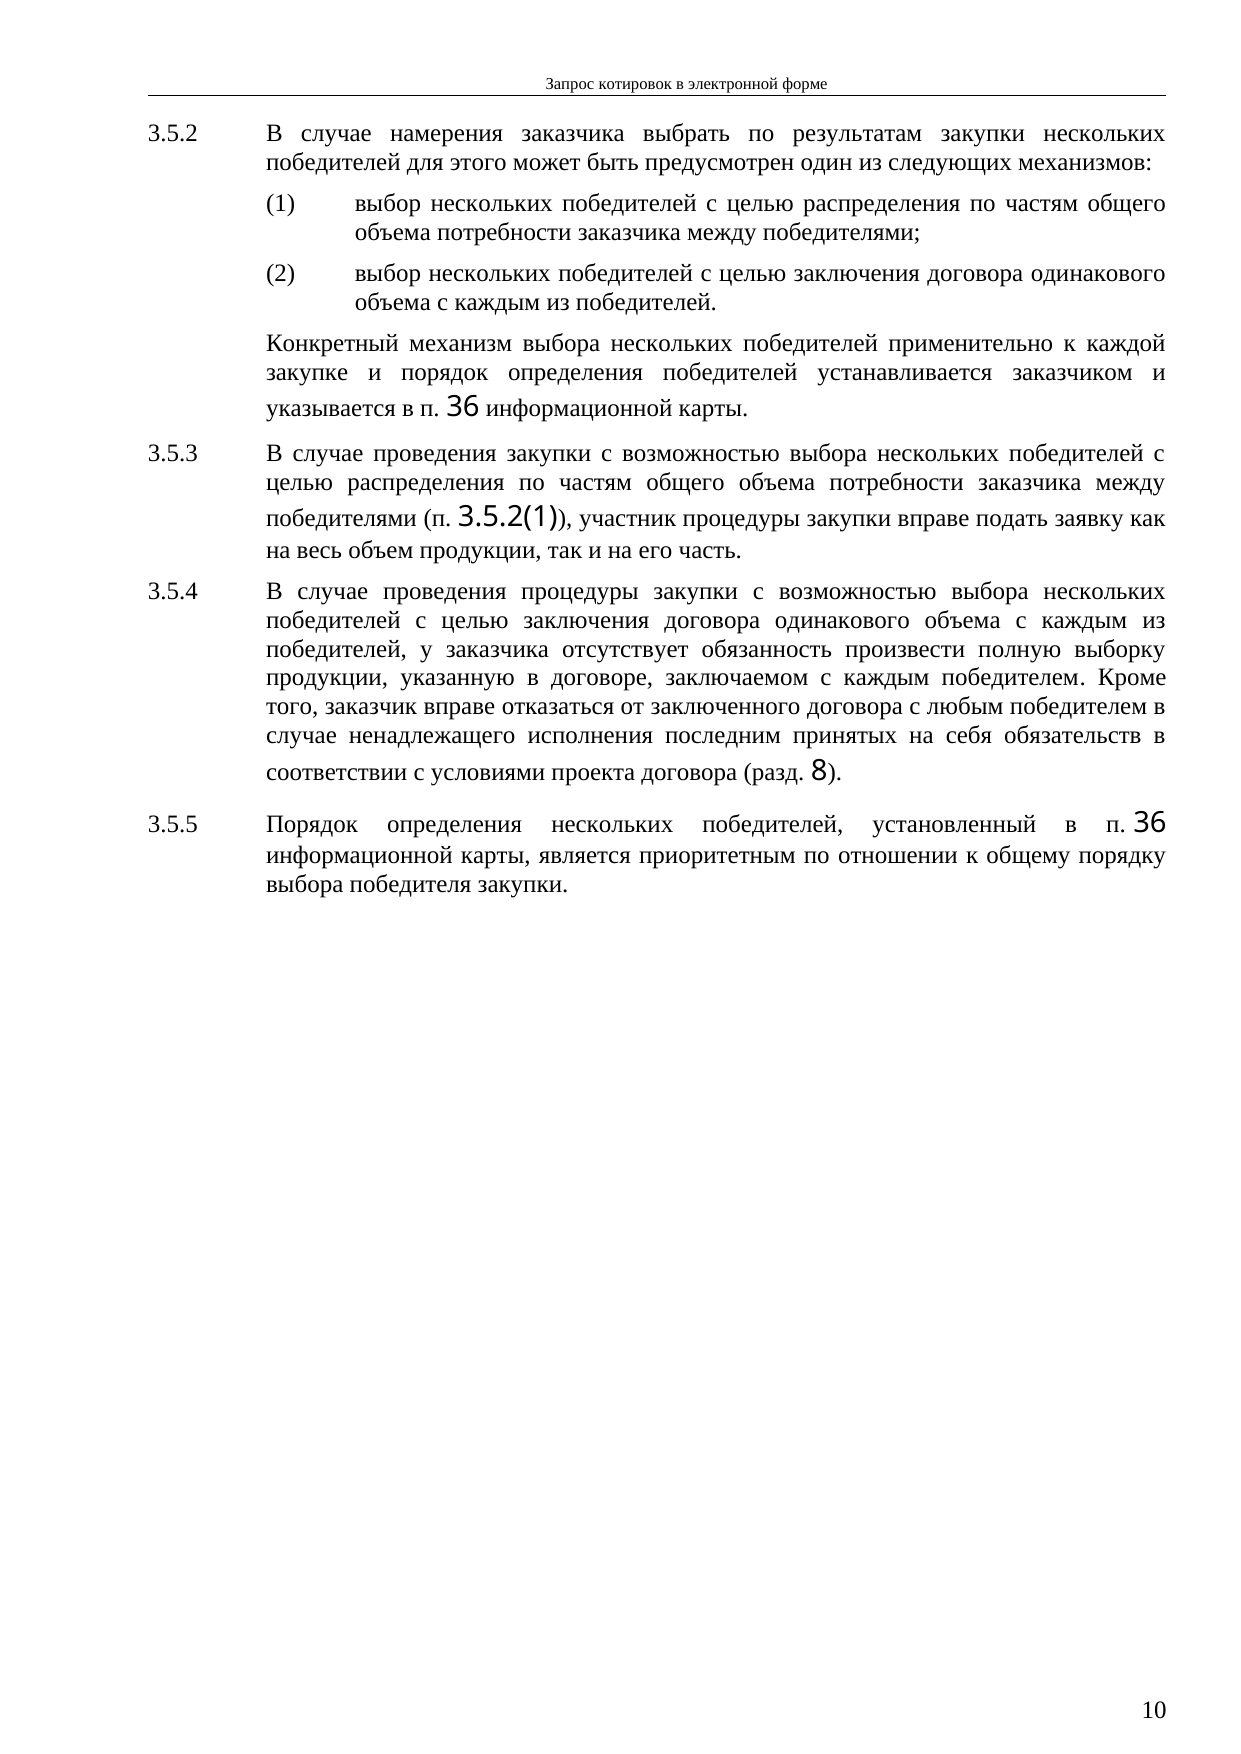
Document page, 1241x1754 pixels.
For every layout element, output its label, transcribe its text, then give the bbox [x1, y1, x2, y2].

list Порядок определения нескольких победителей, установленный в п. 30 информационной карты, является приоритетным по отношении к общему порядку выбора победителя закупки. [148, 801, 1166, 898]
list В случае намерения заказчика выбрать по результатам закупки нескольких победителей для этого может быть предусмотрен один из следующих механизмов: [148, 118, 1166, 176]
list В случае проведения процедуры закупки с возможностью выбора нескольких победителей с целью заключения договора одинакового объема с каждым из победителей, у заказчика отсутствует обязанность произвести полную выборку продукции, указанную в договоре, заключаемом с каждым победителем. Кроме того, заказчик вправе отказаться от заключенного договора с любым победителем в случае ненадлежащего исполнения последним принятых на себя обязательств в соответствии с условиями проекта договора (разд. 8). [148, 576, 1166, 788]
list выбор нескольких победителей с целью распределения по частям общего объема потребности заказчика между победителями; [266, 188, 1166, 246]
list выбор нескольких победителей с целью заключения договора одинакового объема с каждым из победителей. [266, 258, 1166, 316]
list Конкретный механизм выбора нескольких победителей применительно к каждой закупке и порядок определения победителей устанавливается заказчиком и указывается в п. 30 информационной карты. [148, 328, 1166, 425]
list В случае проведения закупки с возможностью выбора нескольких победителей с целью распределения по частям общего объема потребности заказчика между победителями (п. 3.5.2(1)), участник процедуры закупки вправе подать заявку как на весь объем продукции, так и на его часть. [148, 438, 1166, 564]
